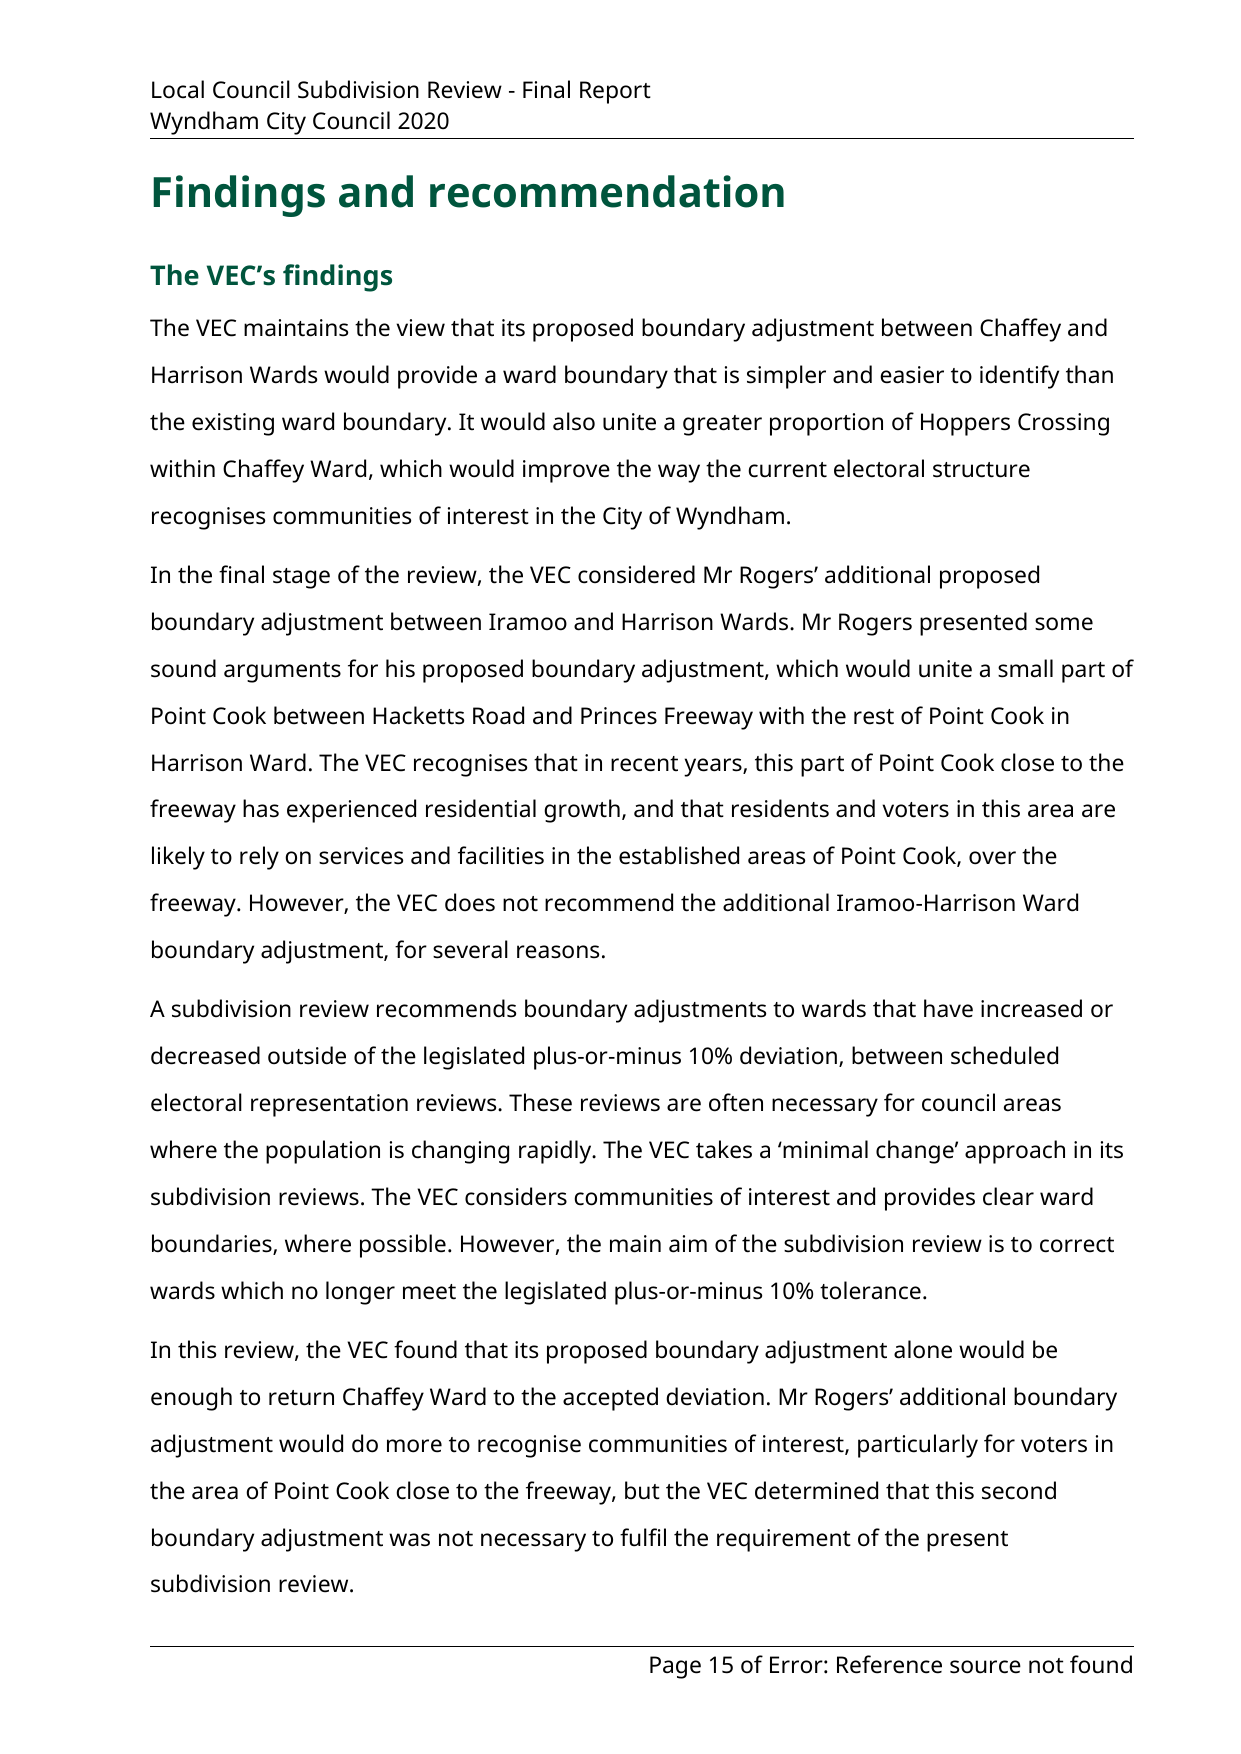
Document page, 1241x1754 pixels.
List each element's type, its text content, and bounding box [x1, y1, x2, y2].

text A subdivision review recommends boundary adjustments to wards that have increased or decreased outside of the legislated plus-or-minus 10% deviation, between scheduled electoral representation reviews. These reviews are often necessary for council areas where the population is changing rapidly. The VEC takes a ‘minimal change’ approach in its subdivision reviews. The VEC considers communities of interest and provides clear ward boundaries, where possible. However, the main aim of the subdivision review is to correct wards which no longer meet the legislated plus-or-minus 10% tolerance. [150, 993, 1134, 1306]
subtitle Findings and recommendation [150, 162, 1134, 219]
text In the final stage of the review, the VEC considered Mr Rogers’ additional proposed boundary adjustment between Iramoo and Harrison Wards. Mr Rogers presented some sound arguments for his proposed boundary adjustment, which would unite a small part of Point Cook between Hacketts Road and Princes Freeway with the rest of Point Cook in Harrison Ward. The VEC recognises that in recent years, this part of Point Cook close to the freeway has experienced residential growth, and that residents and voters in this area are likely to rely on services and facilities in the established areas of Point Cook, over the freeway. However, the VEC does not recommend the additional Iramoo-Harrison Ward boundary adjustment, for several reasons. [150, 559, 1134, 965]
text The VEC maintains the view that its proposed boundary adjustment between Chaffey and Harrison Wards would provide a ward boundary that is simpler and easier to identify than the existing ward boundary. It would also unite a greater proportion of Hoppers Crossing within Chaffey Ward, which would improve the way the current electoral structure recognises communities of interest in the City of Wyndham. [150, 312, 1134, 531]
text In this review, the VEC found that its proposed boundary adjustment alone would be enough to return Chaffey Ward to the accepted deviation. Mr Rogers’ additional boundary adjustment would do more to recognise communities of interest, particularly for voters in the area of Point Cook close to the freeway, but the VEC determined that this second boundary adjustment was not necessary to fulfil the requirement of the present subdivision review. [150, 1334, 1134, 1599]
subtitle The VEC’s findings [150, 257, 1134, 294]
